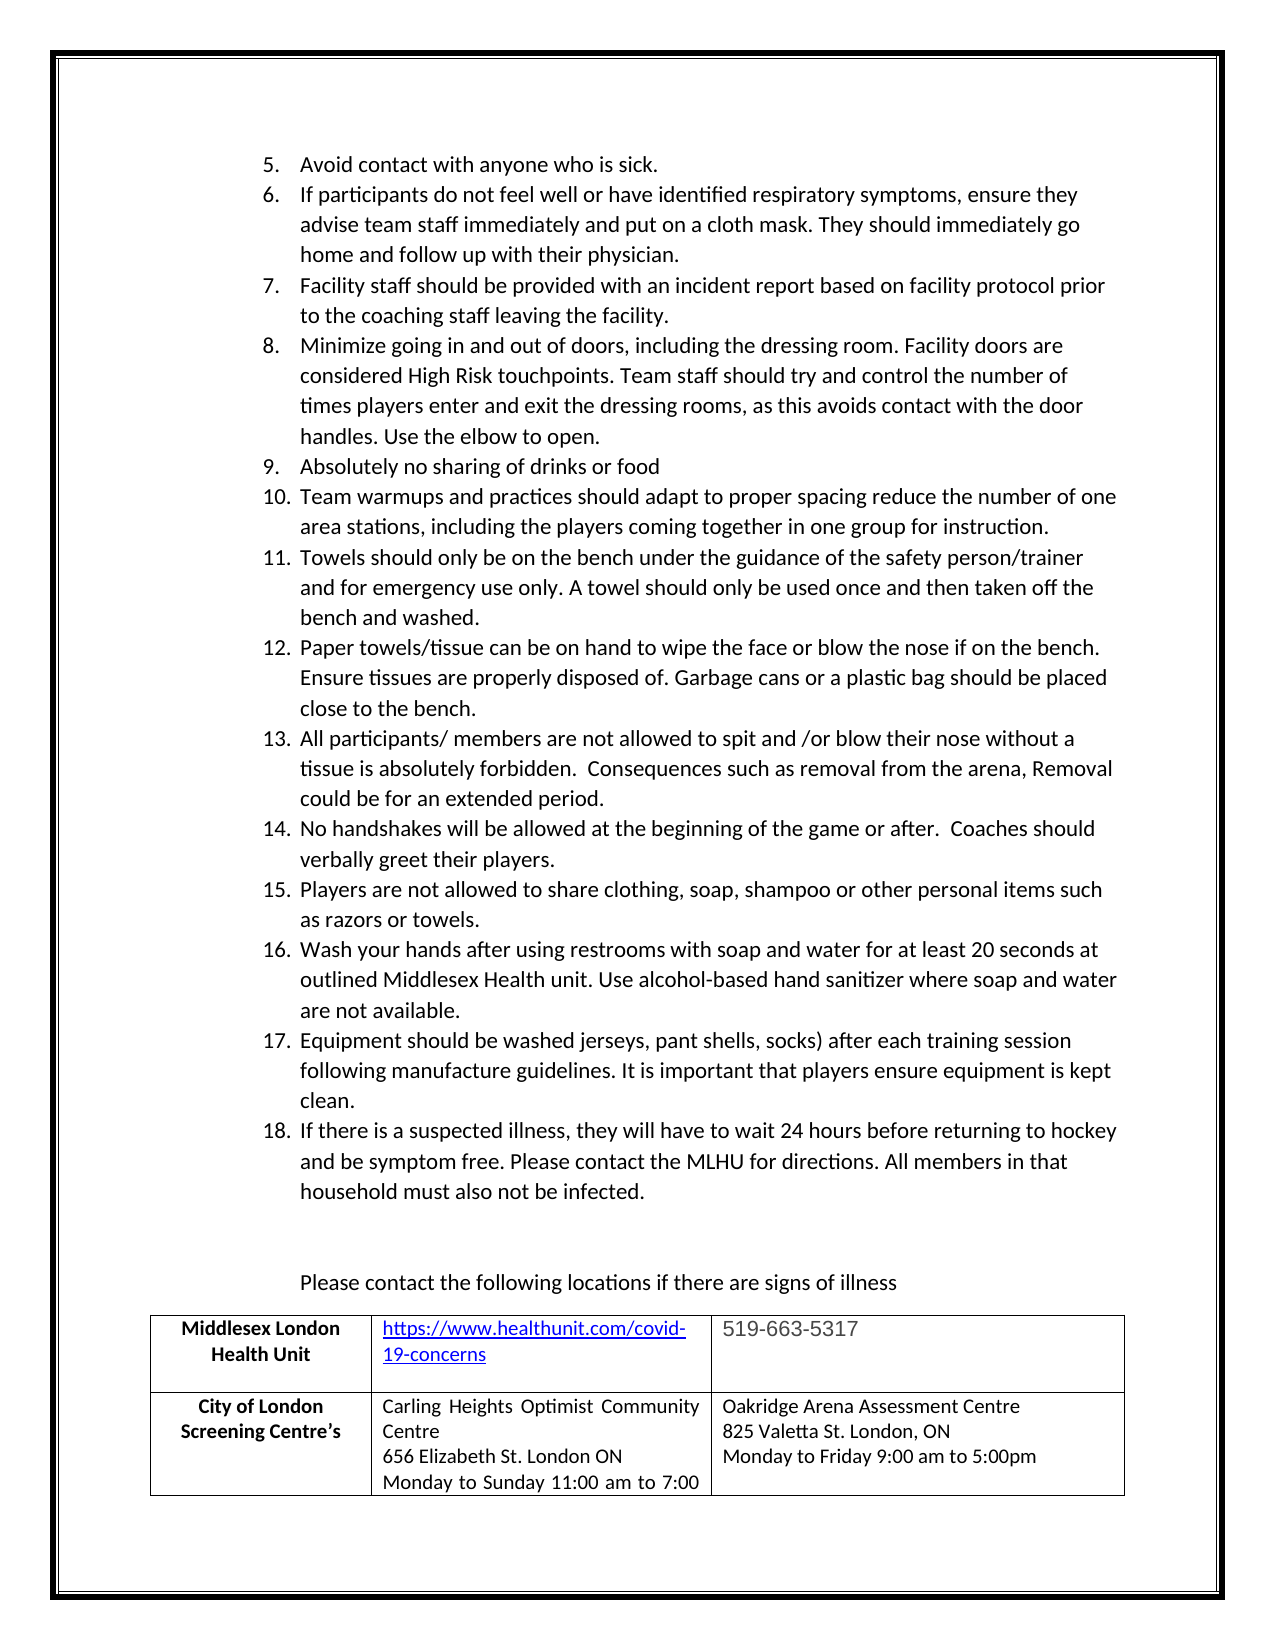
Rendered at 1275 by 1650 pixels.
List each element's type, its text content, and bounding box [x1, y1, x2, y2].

list Team warmups and practices should adapt to proper spacing reduce the number of one area stations, including the players coming together in one group for instruction. [262, 482, 1125, 541]
list Avoid contact with anyone who is sick. [262, 150, 1125, 178]
list Towels should only be on the bench under the guidance of the safety person/trainer and for emergency use only. A towel should only be used once and then taken off the bench and washed. [262, 543, 1125, 631]
list Minimize going in and out of doors, including the dressing room. Facility doors are considered High Risk touchpoints. Team staff should try and control the number of times players enter and exit the dressing rooms, as this avoids contact with the door handles. Use the elbow to open. [262, 331, 1125, 450]
list No handshakes will be allowed at the beginning of the game or after. Coaches should verbally greet their players. [262, 814, 1125, 873]
list If there is a suspected illness, they will have to wait 24 hours before returning to hockey and be symptom free. Please contact the MLHU for directions. All members in that household must also not be infected. [262, 1117, 1125, 1205]
list Players are not allowed to share clothing, soap, shampoo or other personal items such as razors or towels. [262, 875, 1125, 933]
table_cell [372, 1393, 711, 1494]
list Facility staff should be provided with an incident report based on facility protocol prior to the coaching staff leaving the facility. [262, 271, 1125, 329]
list Wash your hands after using restrooms with soap and water for at least 20 seconds at outlined Middlesex Health unit. Use alcohol-based hand sanitizer where soap and water are not available. [262, 935, 1125, 1024]
table_header Middlesex London Health Unit [151, 1316, 371, 1392]
list Absolutely no sharing of drinks or food [262, 452, 1125, 480]
list All participants/ members are not allowed to spit and /or blow their nose without a tissue is absolutely forbidden. Consequences such as removal from the arena, Removal could be for an extended period. [262, 724, 1125, 812]
list Equipment should be washed jerseys, pant shells, socks) after each training session following manufacture guidelines. It is important that players ensure equipment is kept clean. [262, 1026, 1125, 1114]
list Paper towels/tissue can be on hand to wipe the face or blow the nose if on the bench. Ensure tissues are properly disposed of. Garbage cans or a plastic bag should be placed close to the bench. [262, 633, 1125, 722]
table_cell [712, 1393, 1124, 1494]
list If participants do not feel well or have identified respiratory symptoms, ensure they advise team staff immediately and put on a cloth mask. They should immediately go home and follow up with their physician. [262, 180, 1125, 269]
table_header 519-663-5317 [712, 1316, 1124, 1392]
table_header https://www.healthunit.com/covid-19-concerns [372, 1316, 711, 1392]
list Please contact the following locations if there are signs of illness [300, 1268, 1125, 1296]
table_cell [151, 1393, 371, 1494]
